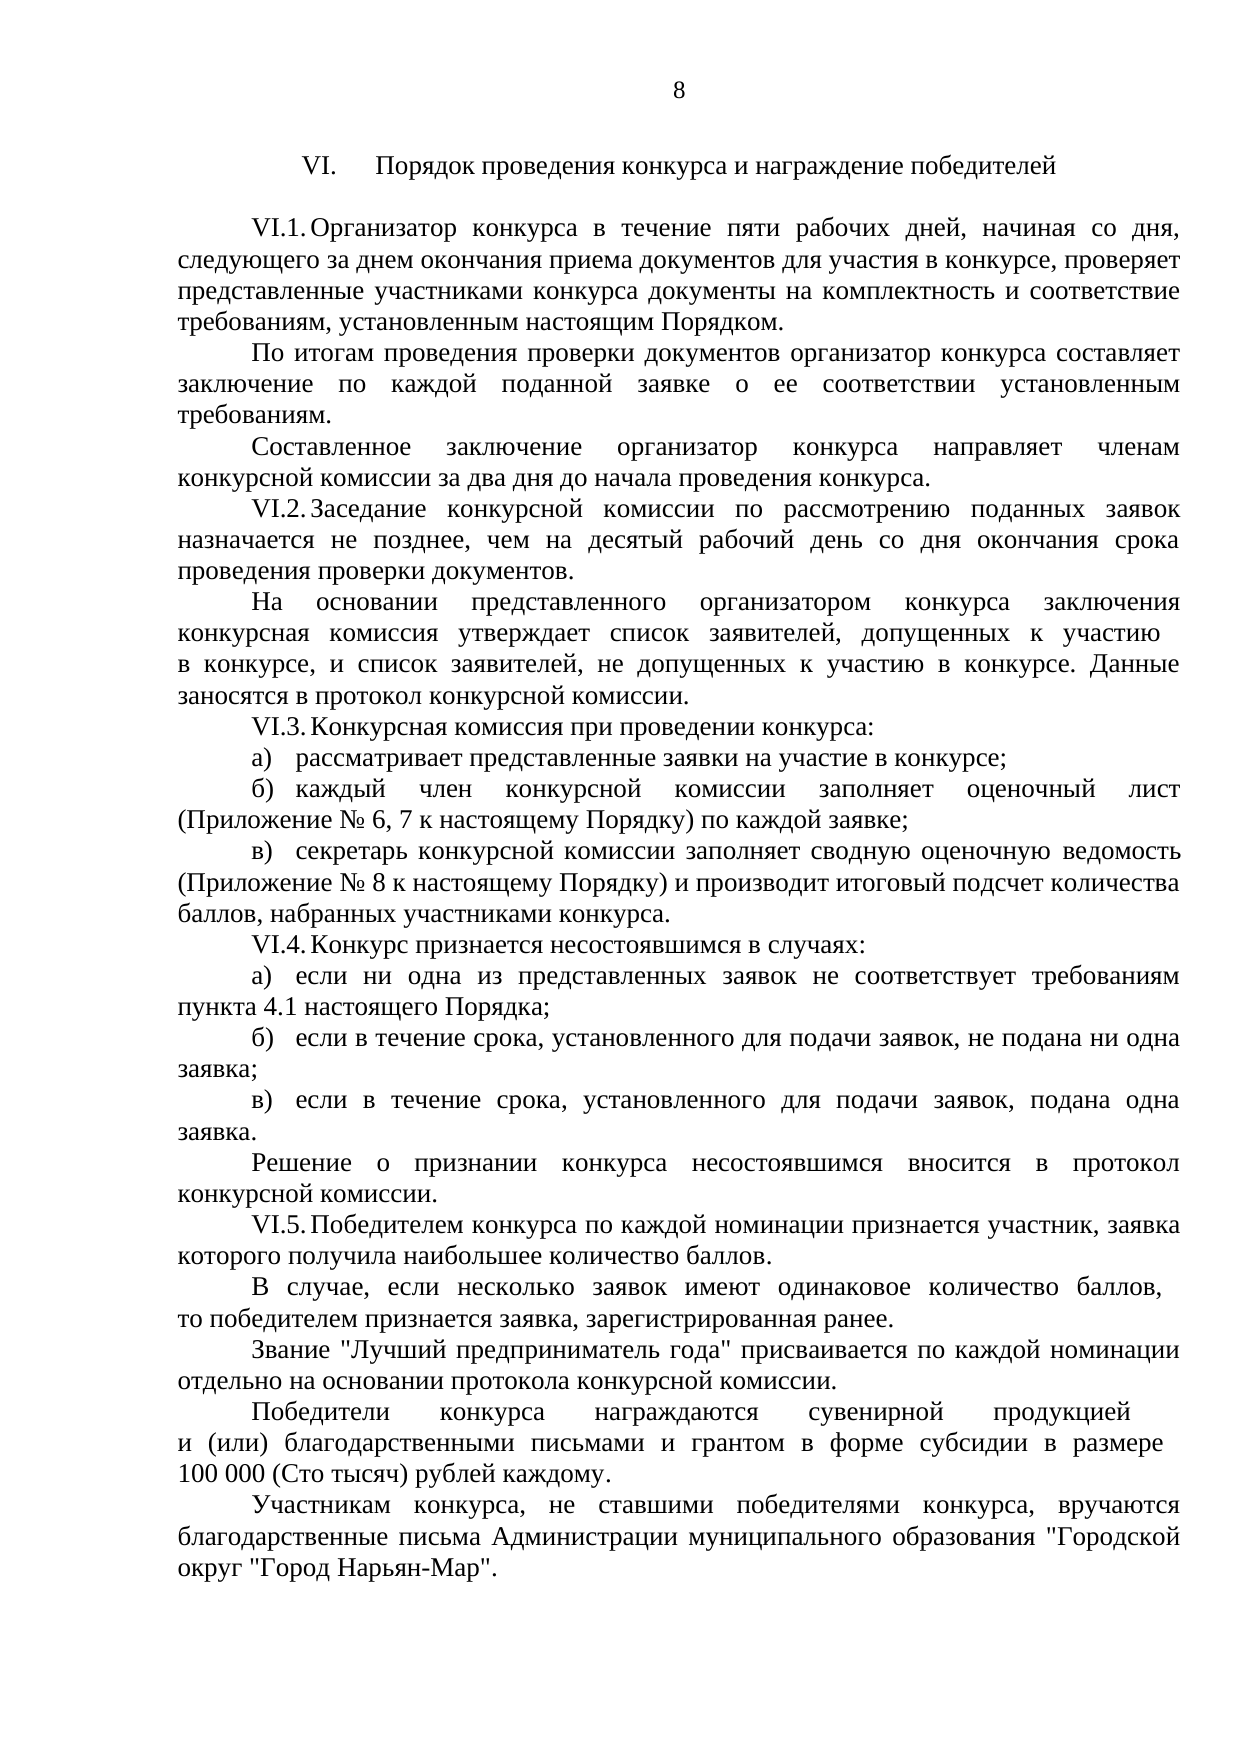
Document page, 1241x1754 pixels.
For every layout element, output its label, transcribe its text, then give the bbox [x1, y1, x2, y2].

text б) если в течение срока, установленного для подачи заявок, не подана ни одна заявка; [177, 1021, 1181, 1084]
text а) рассматривает представленные заявки на участие в конкурсе; [177, 741, 1181, 772]
list Конкурсная комиссия при проведении конкурса: [177, 710, 1181, 741]
text Составленное заключение организатор конкурса направляет членам конкурсной комиссии за два дня до начала проведения конкурса. [177, 429, 1181, 492]
text а) если ни одна из представленных заявок не соответствует требованиям пункта 4.1 настоящего Порядка; [177, 959, 1181, 1021]
text в) секретарь конкурсной комиссии заполняет сводную оценочную ведомость (Приложение № 8 к настоящему Порядку) и производит итоговый подсчет количества баллов, набранных участниками конкурса. [177, 834, 1181, 928]
list Заседание конкурсной комиссии по рассмотрению поданных заявок назначается не позднее, чем на десятый рабочий день со дня окончания срока проведения проверки документов. [177, 492, 1181, 585]
list Порядок проведения конкурса и награждение победителей [177, 149, 1181, 180]
text На основании представленного организатором конкурса заключения конкурсная комиссия утверждает список заявителей, допущенных к участию в конкурсе, и список заявителей, не допущенных к участию в конкурсе. Данные заносятся в протокол конкурсной комиссии. [177, 585, 1181, 710]
text б) каждый член конкурсной комиссии заполняет оценочный лист (Приложение № 6, 7 к настоящему Порядку) по каждой заявке; [177, 772, 1181, 834]
list Участникам конкурса, не ставшими победителями конкурса, вручаются благодарственные письма Администрации муниципального образования "Городской округ "Город Нарьян-Мар". [177, 1488, 1181, 1582]
text Решение о признании конкурса несостоявшимся вносится в протокол конкурсной комиссии. [177, 1146, 1181, 1208]
list Организатор конкурса в течение пяти рабочих дней, начиная со дня, следующего за днем окончания приема документов для участия в конкурсе, проверяет представленные участниками конкурса документы на комплектность и соответствие требованиям, установленным настоящим Порядком. [177, 212, 1181, 336]
list Конкурс признается несостоявшимся в случаях: [177, 928, 1181, 959]
list По итогам проведения проверки документов организатор конкурса составляет заключение по каждой поданной заявке о ее соответствии установленным требованиям. [177, 336, 1181, 429]
text в) если в течение срока, установленного для подачи заявок, подана одна заявка. [177, 1084, 1181, 1146]
list Победители конкурса награждаются сувенирной продукцией и (или) благодарственными письмами и грантом в форме субсидии в размере 100 000 (Сто тысяч) рублей каждому. [177, 1395, 1181, 1488]
list Звание "Лучший предприниматель года" присваивается по каждой номинации отдельно на основании протокола конкурсной комиссии. [177, 1333, 1181, 1395]
list Победителем конкурса по каждой номинации признается участник, заявка которого получила наибольшее количество баллов. [177, 1208, 1181, 1271]
text В случае, если несколько заявок имеют одинаковое количество баллов, то победителем признается заявка, зарегистрированная ранее. [177, 1271, 1181, 1333]
